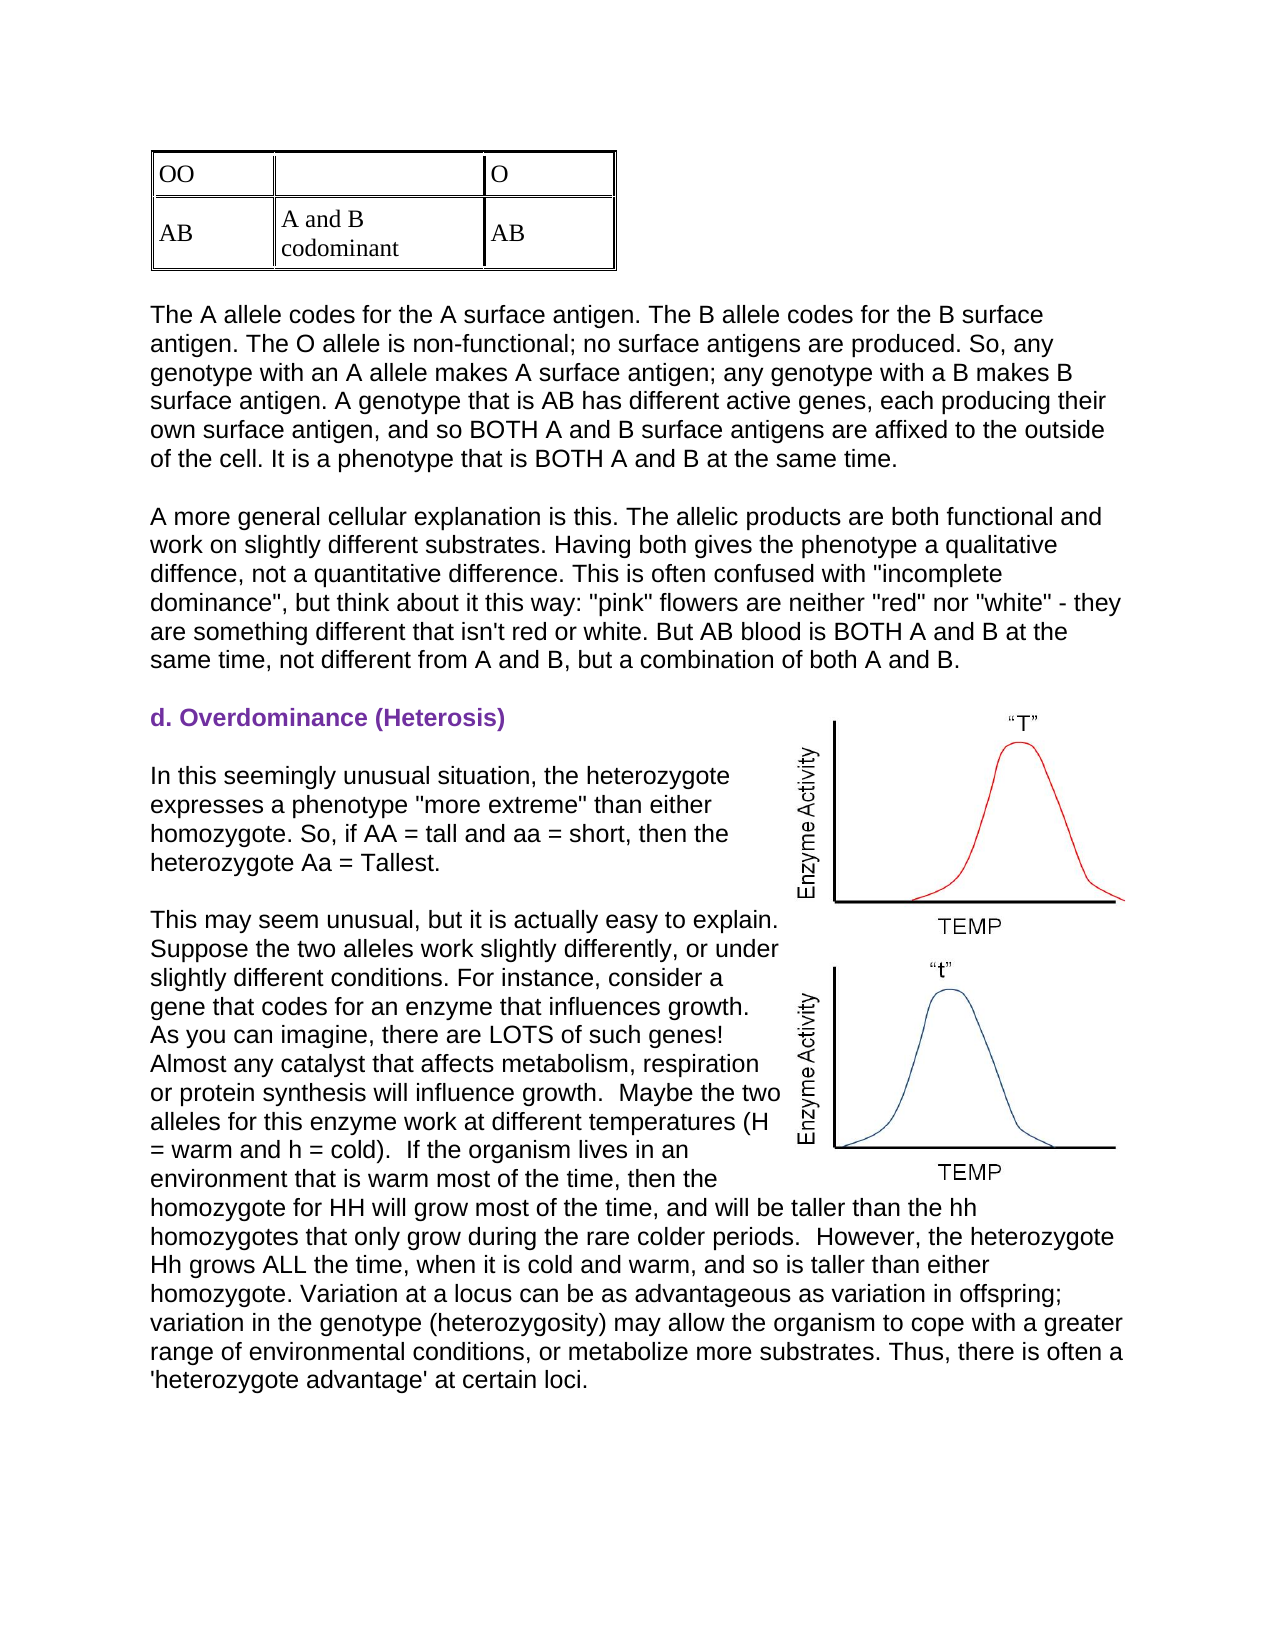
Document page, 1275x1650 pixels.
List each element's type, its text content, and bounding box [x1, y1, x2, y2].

text A more general cellular explanation is this. The allelic products are both functional and work on slightly different substrates. Having both gives the phenotype a qualitative diffence, not a quantitative difference. This is often confused with "incomplete dominance", but think about it this way: "pink" flowers are neither "red" nor "white" - they are something different that isn't red or white. But AB blood is BOTH A and B at the same time, not different from A and B, but a combination of both A and B. [150, 502, 1125, 674]
text The A allele codes for the A surface antigen. The B allele codes for the B surface antigen. The O allele is non-functional; no surface antigens are produced. So, any genotype with an A allele makes A surface antigen; any genotype with a B makes B surface antigen. A genotype that is AB has different active genes, each producing their own surface antigen, and so BOTH A and B surface antigens are affixed to the outside of the cell. It is a phenotype that is BOTH A and B at the same time. [150, 300, 1125, 473]
text In this seemingly unusual situation, the heterozygote expresses a phenotype "more extreme" than either homozygote. So, if AA = tall and aa = short, then the heterozygote Aa = Tallest. [150, 761, 784, 876]
table_cell AB [484, 195, 614, 268]
table_cell [275, 152, 484, 194]
text d. Overdominance (Heterosis) [150, 703, 784, 732]
table_cell AB [154, 195, 274, 268]
picture [784, 703, 1125, 1190]
table_cell A and B codominant [275, 198, 484, 268]
table_cell OO [154, 153, 274, 194]
table_cell O [484, 153, 613, 194]
text This may seem unusual, but it is actually easy to explain. Suppose the two alleles work slightly differently, or under slightly different conditions. For instance, consider a gene that codes for an enzyme that influences growth. As you can imagine, there are LOTS of such genes! Almost any catalyst that affects metabolism, respiration or protein synthesis will influence growth. Maybe the two alleles for this enzyme work at different temperatures (H = warm and h = cold). If the organism lives in an environment that is warm most of the time, then the homozygote for HH will grow most of the time, and will be taller than the hh homozygotes that only grow during the rare colder periods. However, the heterozygote Hh grows ALL the time, when it is cold and warm, and so is taller than either homozygote. Variation at a locus can be as advantageous as variation in offspring; variation in the genotype (heterozygosity) may allow the organism to cope with a greater range of environmental conditions, or metabolize more substrates. Thus, there is often a 'heterozygote advantage' at certain loci. [150, 906, 1125, 1394]
